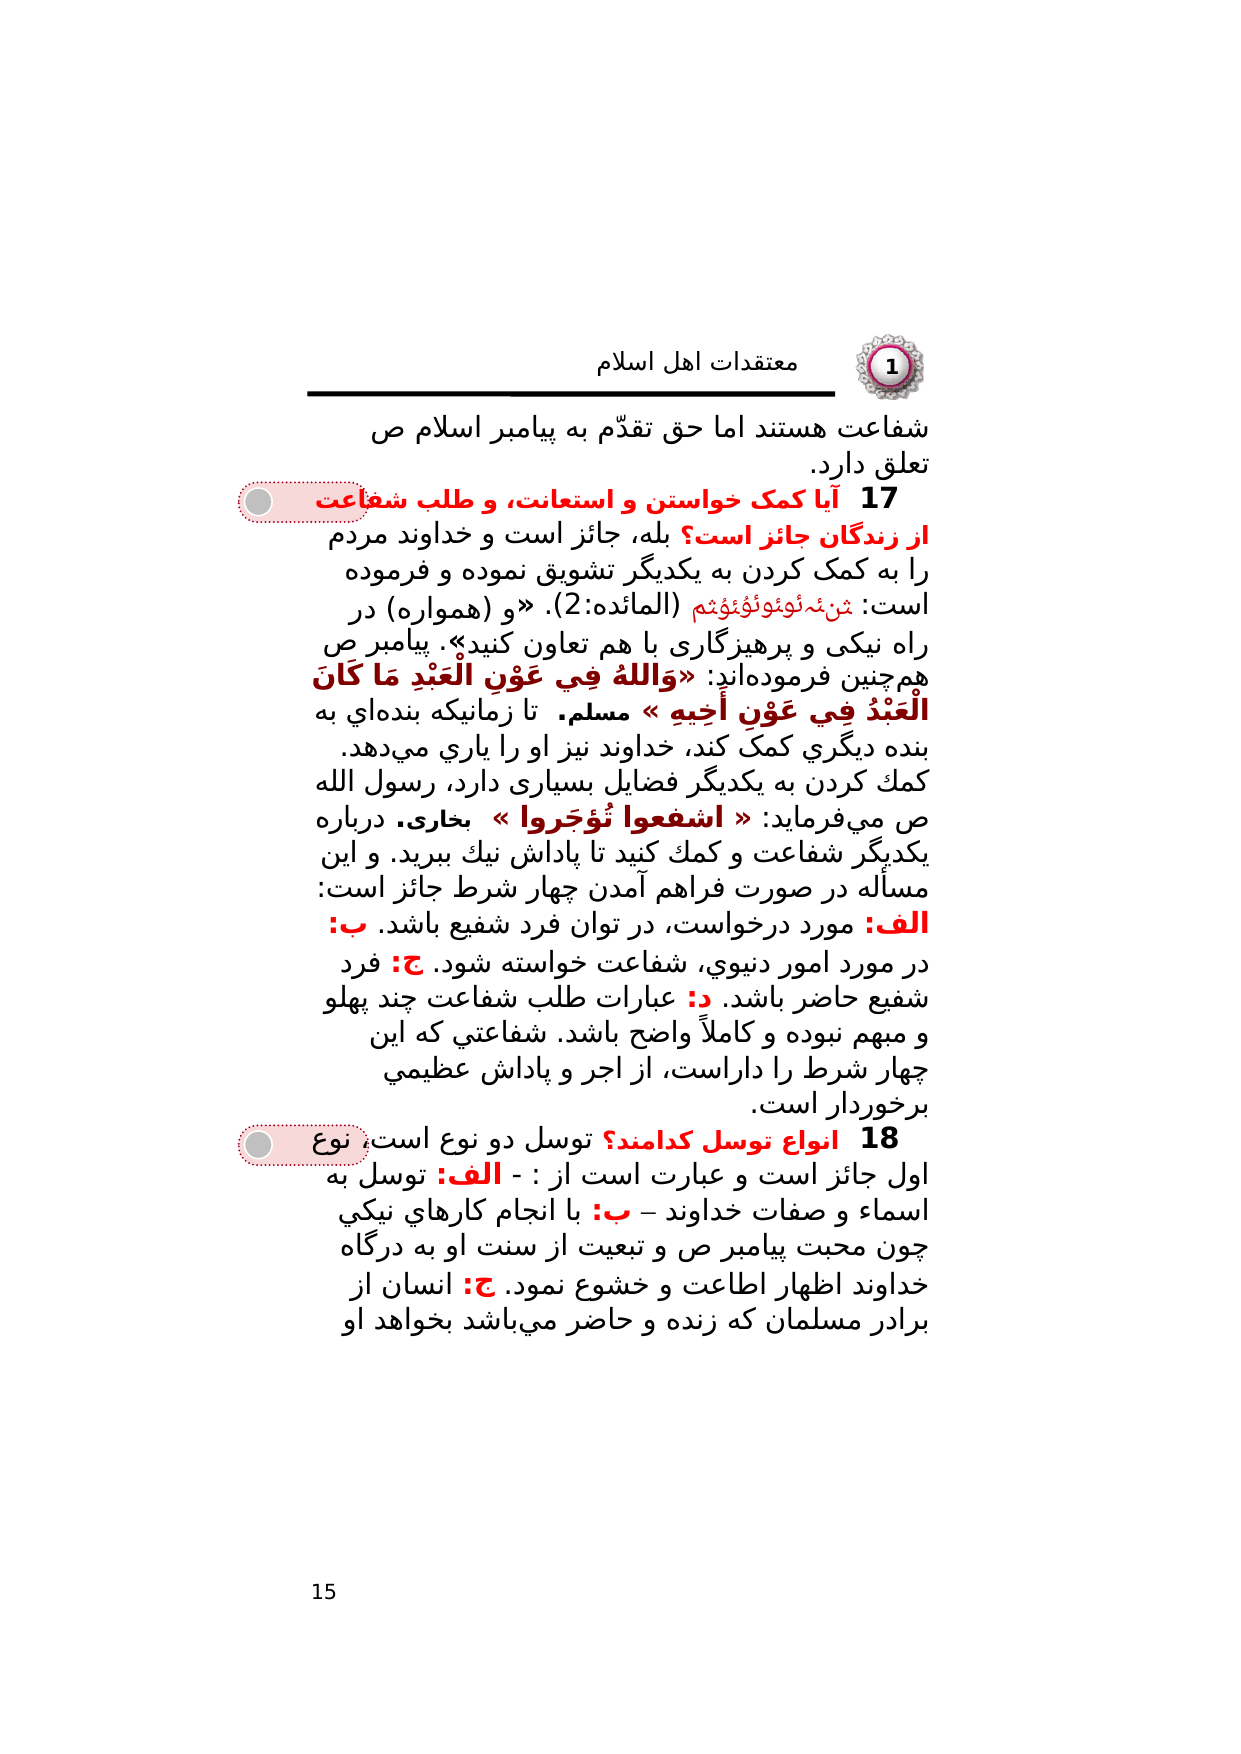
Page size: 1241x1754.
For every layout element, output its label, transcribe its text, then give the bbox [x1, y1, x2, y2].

text 17 آيا کمک خواستن و استعانت، و طلب شفاعت از زندگان جائز است؟ بله، جائز است و خداوند مردم را به کمک کردن به یكديگر تشويق نموده و فرموده است: ﱹﯭﯮﯯﯰﯱﱸ (المائده:2). «و (همواره) در راه نيكى و پرهيزگارى با هم تعاون كنيد». پيامبر ص هم‌چنين فرموده‌اند: «وَاللهُ فِي عَوْنِ الْعَبْدِ مَا كَانَ الْعَبْدُ فِي عَوْنِ أَخِيهِ » مسلم. تا زمانيکه بنده‌اي به بنده ديگري کمک کند، خداوند نيز او را ياري مي‌دهد. كمك كردن به يكديگر فضايل بسيارى دارد، رسول الله ص مي‌فرمايد: « اشفعوا تُؤجَروا » بخارى. درباره يكديگر شفاعت و كمك كنيد تا پاداش نيك ببريد. و اين مسأله در صورت فراهم آمدن چهار شرط جائز است: الف: مورد درخواست، در توان فرد شفيع باشد. ب: در مورد امور دنيوي، شفاعت خواسته شود. ج: فرد شفيع حاضر باشد. د: عبارات طلب شفاعت چند پهلو و مبهم نبوده و کاملاً واضح باشد. شفاعتي که اين چهار شرط را داراست، از اجر و پاداش عظيمي برخوردار است. [311, 483, 929, 1124]
picture [855, 334, 924, 400]
